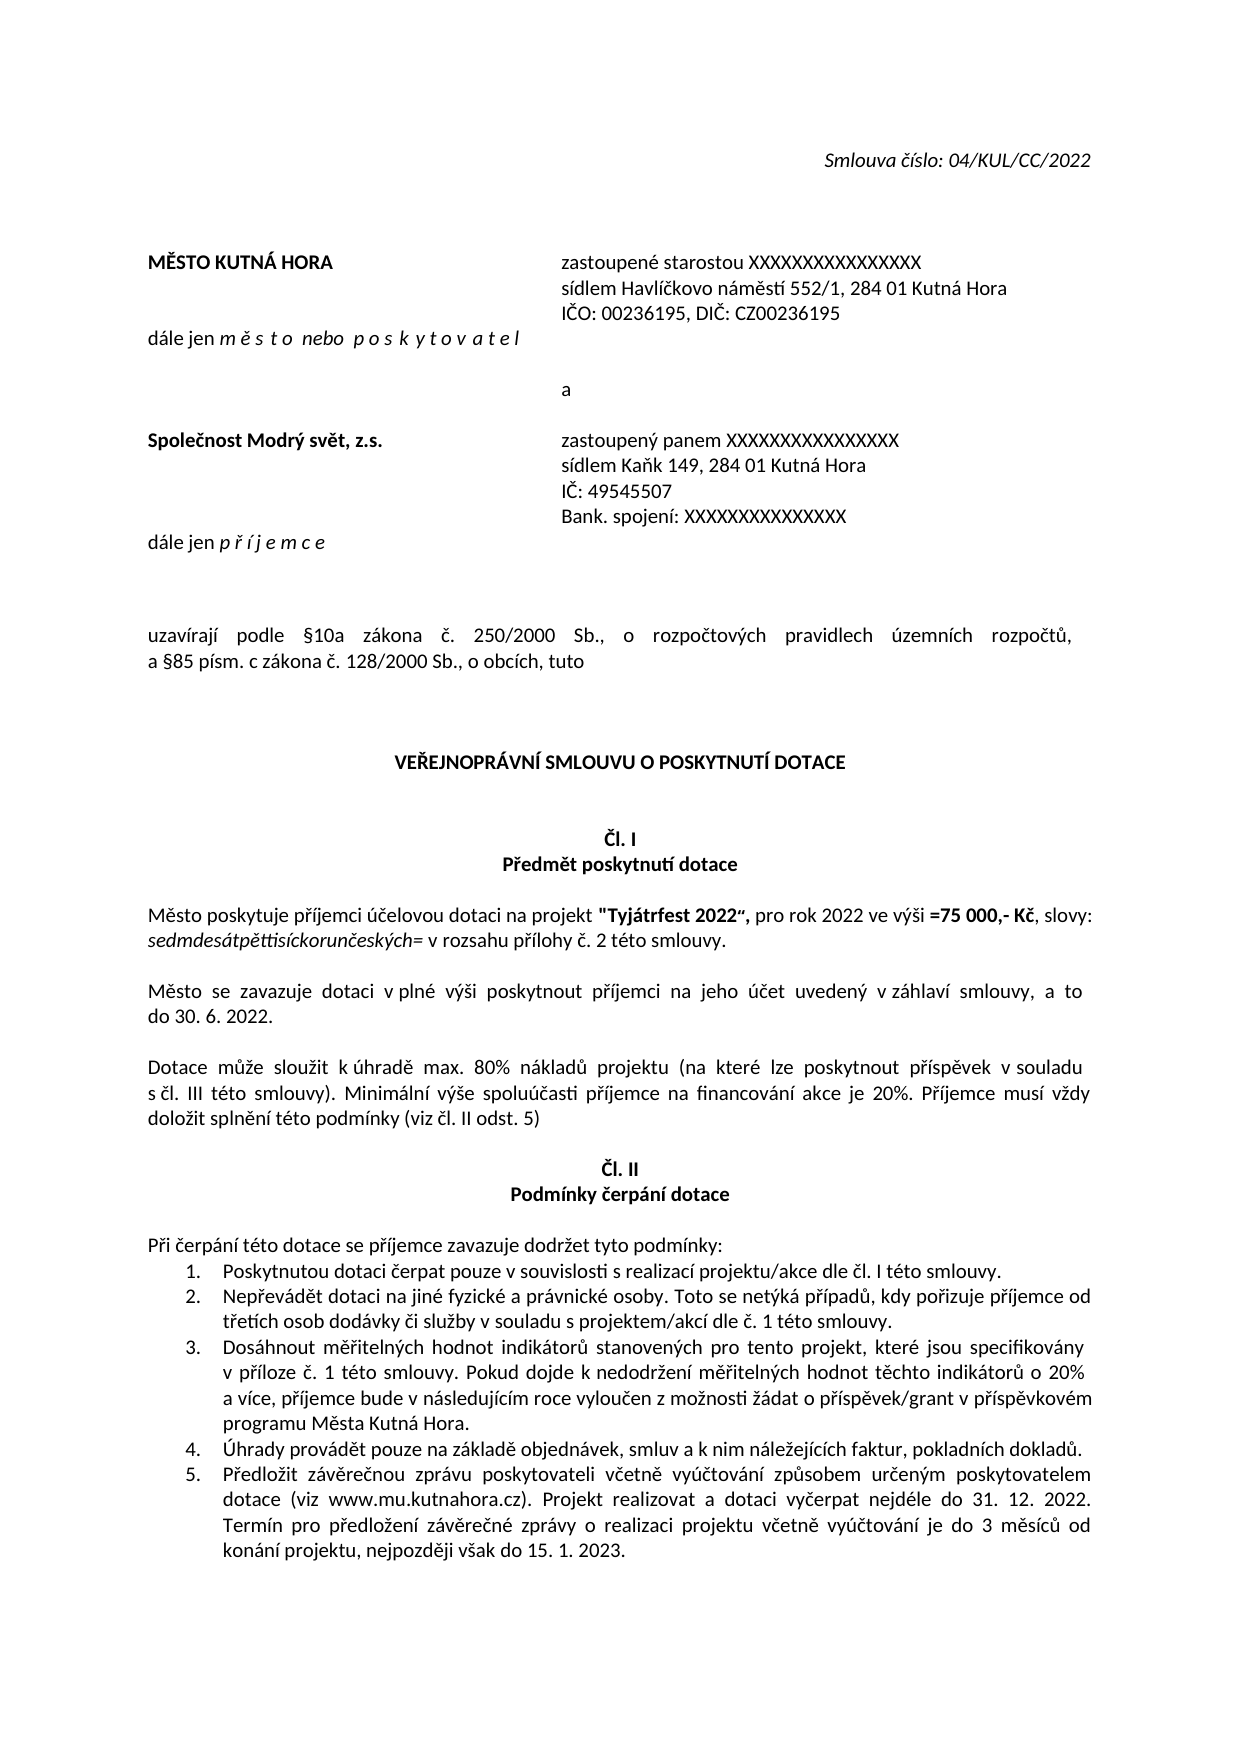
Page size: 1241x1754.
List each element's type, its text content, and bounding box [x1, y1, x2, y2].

text IČO: 00236195, DIČ: CZ00236195 [148, 300, 1093, 326]
list Předložit závěrečnou zprávu poskytovateli včetně vyúčtování způsobem určeným poskytovatelem dotace (viz www.mu.kutnahora.cz). Projekt realizovat a dotaci vyčerpat nejdéle do 31. 12. 2022. Termín pro předložení závěrečné zprávy o realizaci projektu včetně vyúčtování je do 3 měsíců od konání projektu, nejpozději však do 15. 1. 2023. [185, 1461, 1093, 1563]
subtitle sídlem Kaňk 149, 284 01 Kutná Hora [148, 453, 1093, 478]
subtitle Bank. spojení: XXXXXXXXXXXXXXX [148, 503, 1093, 529]
list Poskytnutou dotaci čerpat pouze v souvislosti s realizací projektu/akce dle čl. I této smlouvy. [185, 1258, 1093, 1283]
list Dosáhnout měřitelných hodnot indikátorů stanovených pro tento projekt, které jsou specifikovány v příloze č. 1 této smlouvy. Pokud dojde k nedodržení měřitelných hodnot těchto indikátorů o 20% a více, příjemce bude v následujícím roce vyloučen z možnosti žádat o příspěvek/grant v příspěvkovém programu Města Kutná Hora. [185, 1334, 1093, 1436]
text a [486, 376, 1093, 402]
list Nepřevádět dotaci na jiné fyzické a právnické osoby. Toto se netýká případů, kdy pořizuje příjemce od třetích osob dodávky či služby v souladu s projektem/akcí dle č. 1 této smlouvy. [185, 1283, 1093, 1334]
text dále jen p ř í j e m c e [148, 529, 1093, 554]
text dále jen m ě s t o nebo p o s k y t o v a t e l [148, 326, 1093, 351]
text MĚSTO KUTNÁ HORA zastoupené starostou XXXXXXXXXXXXXXXX [148, 249, 1093, 275]
text Město se zavazuje dotaci v plné výši poskytnout příjemci na jeho účet uvedený v záhlaví smlouvy, a to do 30. 6. 2022. [148, 978, 1093, 1029]
text Čl. I [148, 826, 1093, 851]
text Čl. II [148, 1156, 1093, 1182]
text Podmínky čerpání dotace [148, 1182, 1093, 1207]
text Předmět poskytnutí dotace [148, 851, 1093, 877]
subtitle Společnost Modrý svět, z.s. zastoupený panem XXXXXXXXXXXXXXXX [148, 427, 1093, 453]
text Město poskytuje příjemci účelovou dotaci na projekt "Tyjátrfest 2022“, pro rok 2022 ve výši =75 000,- Kč, slovy: sedmdesátpěttisíckorunčeských= v rozsahu přílohy č. 2 této smlouvy. [148, 902, 1093, 953]
text uzavírají podle §10a zákona č. 250/2000 Sb., o rozpočtových pravidlech územních rozpočtů, a §85 písm. c zákona č. 128/2000 Sb., o obcích, tuto [148, 622, 1093, 673]
subtitle IČ: 49545507 [148, 478, 1093, 503]
text Při čerpání této dotace se příjemce zavazuje dodržet tyto podmínky: [148, 1232, 1093, 1258]
subtitle VEŘEJNOPRÁVNÍ SMLOUVU O POSKYTNUTÍ DOTACE [148, 749, 1093, 775]
text Dotace může sloužit k úhradě max. 80% nákladů projektu (na které lze poskytnout příspěvek v souladu s čl. III této smlouvy). Minimální výše spoluúčasti příjemce na financování akce je 20%. Příjemce musí vždy doložit splnění této podmínky (viz čl. II odst. 5) [148, 1054, 1093, 1131]
list Úhrady provádět pouze na základě objednávek, smluv a k nim náležejících faktur, pokladních dokladů. [185, 1436, 1093, 1461]
text sídlem Havlíčkovo náměstí 552/1, 284 01 Kutná Hora [148, 275, 1093, 300]
text Smlouva číslo: 04/KUL/CC/2022 [148, 148, 1093, 173]
